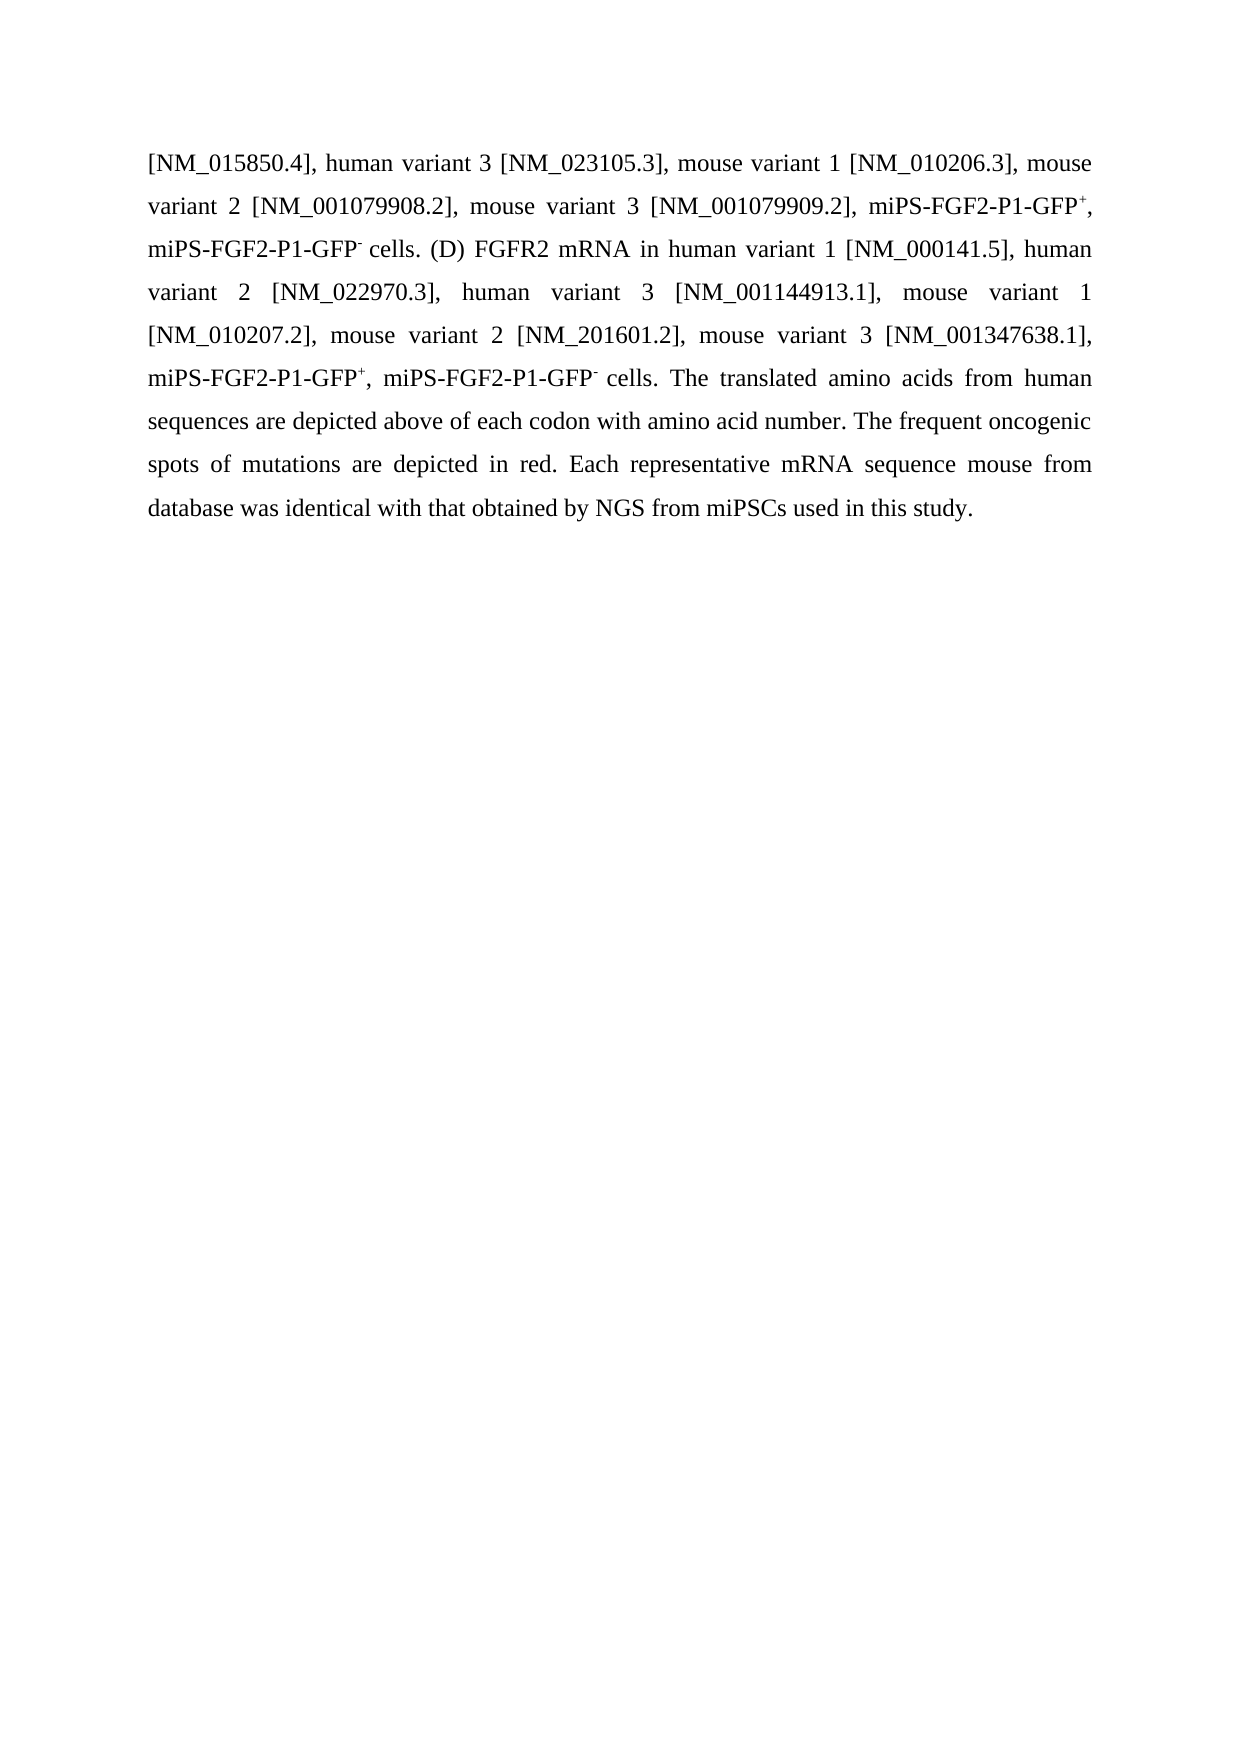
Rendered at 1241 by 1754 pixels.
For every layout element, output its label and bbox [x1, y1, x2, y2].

text [148, 148, 1093, 521]
